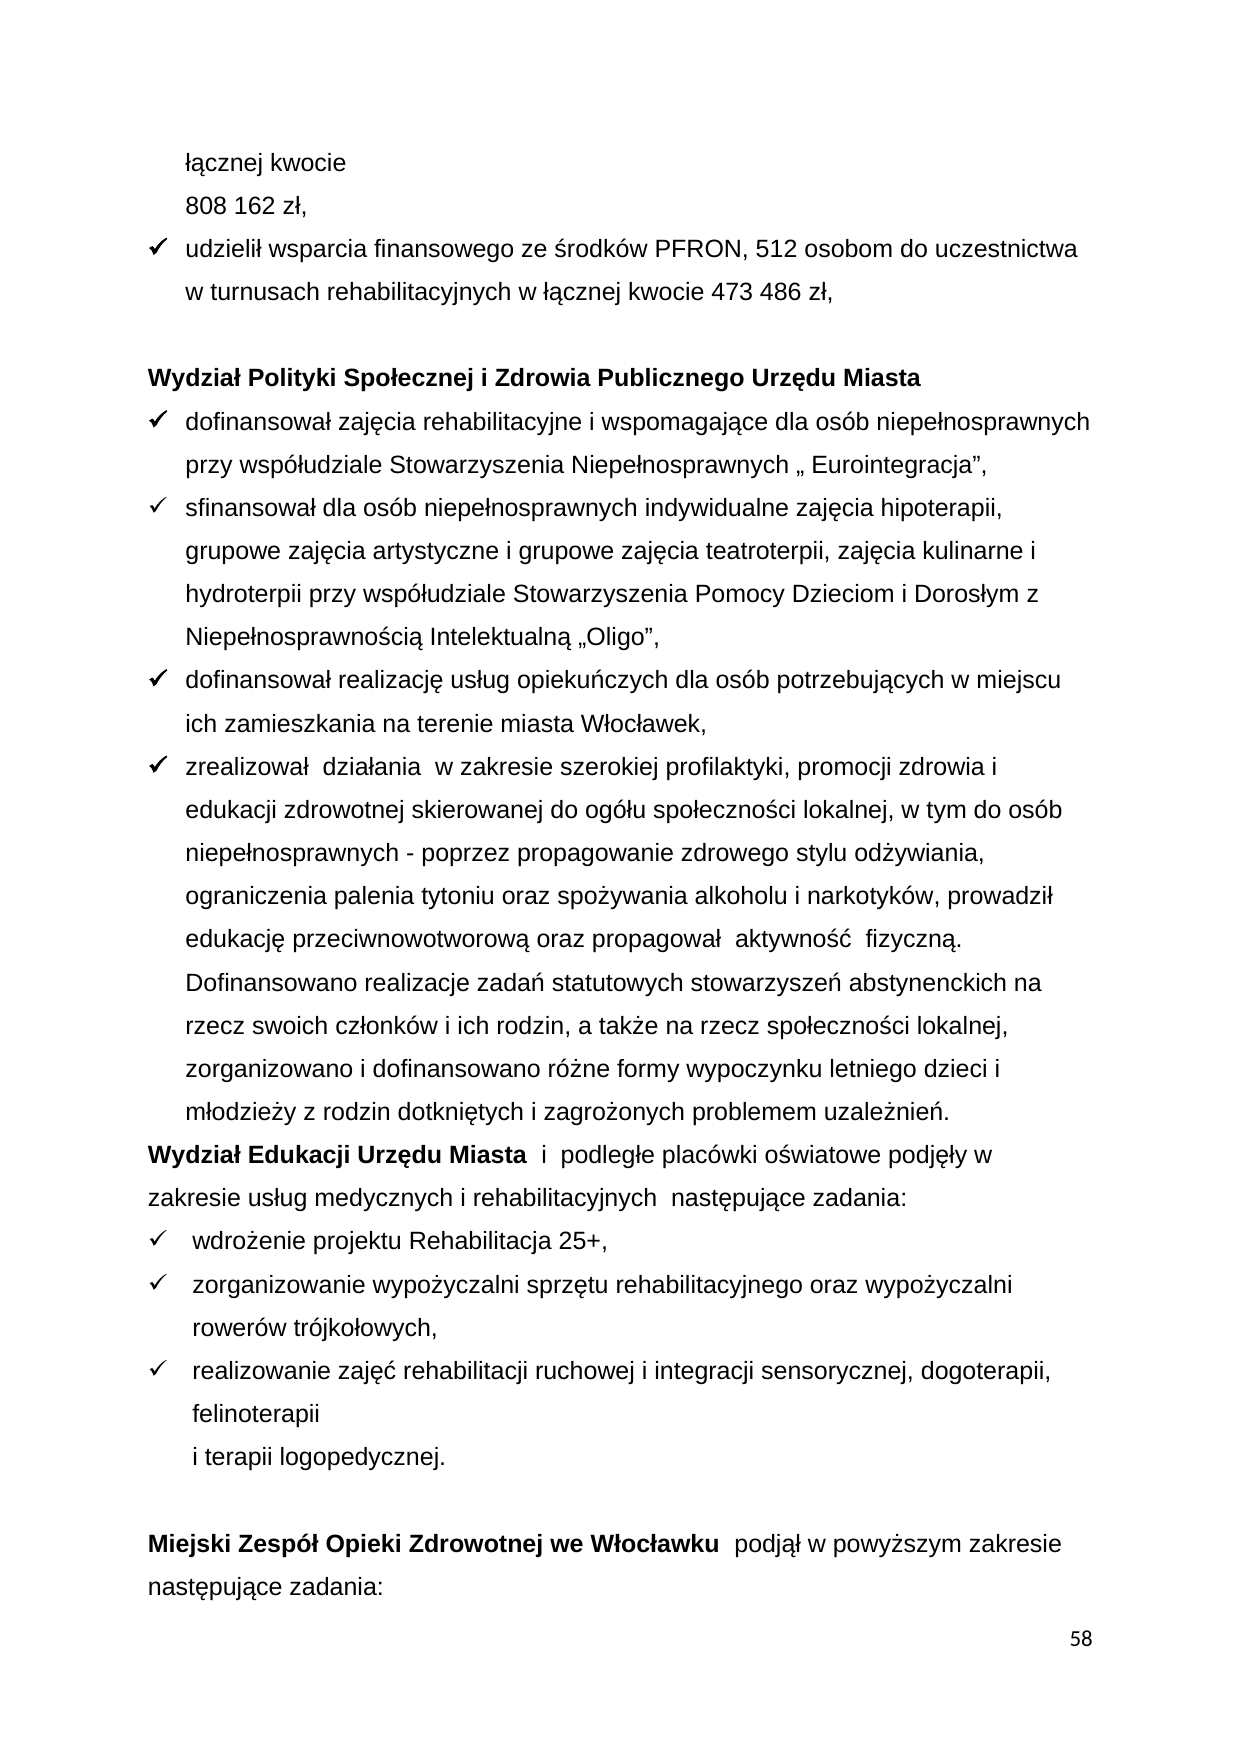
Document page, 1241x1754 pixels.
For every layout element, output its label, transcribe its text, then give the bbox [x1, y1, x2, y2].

text Miejski Zespół Opieki Zdrowotnej we Włocławku podjął w powyższym zakresie następujące zadania: [148, 1528, 1092, 1600]
list zrealizował działania w zakresie szerokiej profilaktyki, promocji zdrowia i edukacji zdrowotnej skierowanej do ogółu społeczności lokalnej, w tym do osób niepełnosprawnych - poprzez propagowanie zdrowego stylu odżywiania, ograniczenia palenia tytoniu oraz spożywania alkoholu i narkotyków, prowadził edukację przeciwnowotworową oraz propagował aktywność fizyczną. Dofinansowano realizacje zadań statutowych stowarzyszeń abstynenckich na rzecz swoich członków i ich rodzin, a także na rzecz społeczności lokalnej, zorganizowano i dofinansowano różne formy wypoczynku letniego dzieci i młodzieży z rodzin dotkniętych i zagrożonych problemem uzależnień. [148, 752, 1092, 1126]
text Wydział Edukacji Urzędu Miasta i podległe placówki oświatowe podjęły w zakresie usług medycznych i rehabilitacyjnych następujące zadania: [148, 1140, 1092, 1212]
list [148, 148, 1092, 219]
list dofinansował zajęcia rehabilitacyjne i wspomagające dla osób niepełnosprawnych przy współudziale Stowarzyszenia Niepełnosprawnych „ Eurointegracja”, [148, 407, 1092, 478]
list wdrożenie projektu Rehabilitacja 25+, [148, 1226, 1092, 1255]
list udzielił wsparcia finansowego ze środków PFRON, 512 osobom do uczestnictwa w turnusach rehabilitacyjnych w łącznej kwocie 473 486 zł, [148, 234, 1092, 306]
list sfinansował dla osób niepełnosprawnych indywidualne zajęcia hipoterapii, grupowe zajęcia artystyczne i grupowe zajęcia teatroterpii, zajęcia kulinarne i hydroterpii przy współudziale Stowarzyszenia Pomocy Dzieciom i Dorosłym z Niepełnosprawnością Intelektualną „Oligo”, [148, 493, 1092, 651]
list realizowanie zajęć rehabilitacji ruchowej i integracji sensorycznej, dogoterapii, felinoterapii i terapii logopedycznej. [148, 1356, 1092, 1471]
list zorganizowanie wypożyczalni sprzętu rehabilitacyjnego oraz wypożyczalni rowerów trójkołowych, [148, 1269, 1092, 1342]
list dofinansował realizację usług opiekuńczych dla osób potrzebujących w miejscu ich zamieszkania na terenie miasta Włocławek, [148, 666, 1092, 737]
text Wydział Polityki Społecznej i Zdrowia Publicznego Urzędu Miasta [148, 363, 1092, 392]
